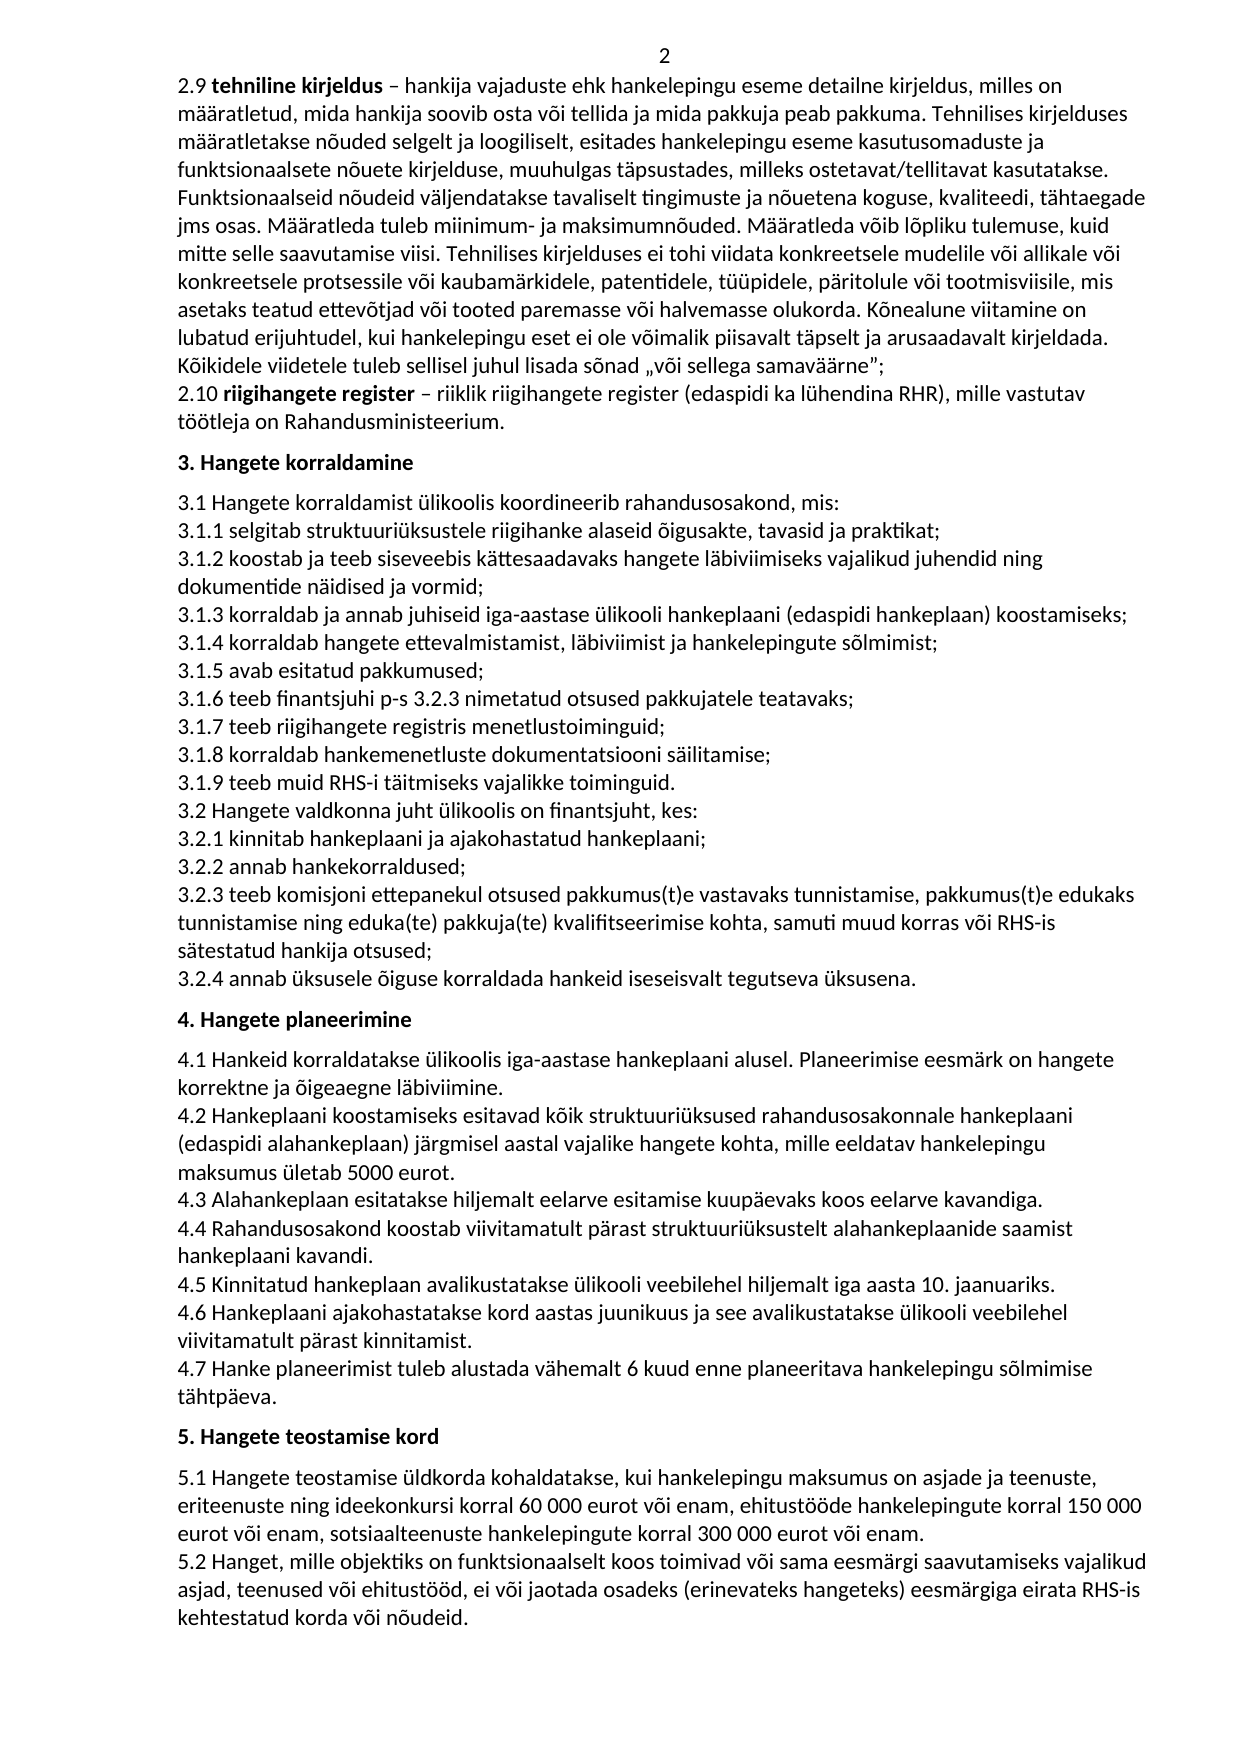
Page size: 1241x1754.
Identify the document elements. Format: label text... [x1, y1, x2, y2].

list Hangete teostamise üldkorda kohaldatakse, kui hankelepingu maksumus on asjade ja teenuste, eriteenuste ning ideekonkursi korral 60 000 eurot või enam, ehitustööde hankelepingute korral 150 000 eurot või enam, sotsiaalteenuste hankelepingute korral 300 000 eurot või enam. [177, 1463, 1152, 1547]
list Rahandusosakond koostab viivitamatult pärast struktuuriüksustelt alahankeplaanide saamist hankeplaani kavandi. [177, 1214, 1152, 1270]
list riigihangete register – riiklik riigihangete register (edaspidi ka lühendina RHR), mille vastutav töötleja on Rahandusministeerium. [177, 379, 1152, 435]
list Hankeplaani ajakohastatakse kord aastas juunikuus ja see avalikustatakse ülikooli veebilehel viivitamatult pärast kinnitamist. [177, 1298, 1152, 1354]
list tehniline kirjeldus – hankija vajaduste ehk hankelepingu eseme detailne kirjeldus, milles on määratletud, mida hankija soovib osta või tellida ja mida pakkuja peab pakkuma. Tehnilises kirjelduses määratletakse nõuded selgelt ja loogiliselt, esitades hankelepingu eseme kasutusomaduste ja funktsionaalsete nõuete kirjelduse, muuhulgas täpsustades, milleks ostetavat/tellitavat kasutatakse. Funktsionaalseid nõudeid väljendatakse tavaliselt tingimuste ja nõuetena koguse, kvaliteedi, tähtaegade jms osas. Määratleda tuleb miinimum- ja maksimumnõuded. Määratleda võib lõpliku tulemuse, kuid mitte selle saavutamise viisi. Tehnilises kirjelduses ei tohi viidata konkreetsele mudelile või allikale või konkreetsele protsessile või kaubamärkidele, patentidele, tüüpidele, päritolule või tootmisviisile, mis asetaks teatud ettevõtjad või tooted paremasse või halvemasse olukorda. Kõnealune viitamine on lubatud erijuhtudel, kui hankelepingu eset ei ole võimalik piisavalt täpselt ja arusaadavalt kirjeldada. Kõikidele viidetele tuleb sellisel juhul lisada sõnad „või sellega samaväärne”; [177, 71, 1152, 379]
text teeb komisjoni ettepanekul otsused pakkumus(t)e vastavaks tunnistamise, pakkumus(t)e edukaks tunnistamise ning eduka(te) pakkuja(te) kvalifitseerimise kohta, samuti muud korras või RHS-is sätestatud hankija otsused; [177, 880, 1152, 964]
list Hanke planeerimist tuleb alustada vähemalt 6 kuud enne planeeritava hankelepingu sõlmimise tähtpäeva. [177, 1354, 1152, 1410]
text teeb riigihangete registris menetlustoiminguid; [177, 712, 1152, 740]
text Hangete valdkonna juht ülikoolis on finantsjuht, kes: [177, 796, 1152, 824]
list Alahankeplaan esitatakse hiljemalt eelarve esitamise kuupäevaks koos eelarve kavandiga. [177, 1186, 1152, 1214]
text annab üksusele õiguse korraldada hankeid iseseisvalt tegutseva üksusena. [177, 964, 1152, 992]
text selgitab struktuuriüksustele riigihanke alaseid õigusakte, tavasid ja praktikat; [177, 516, 1152, 544]
text avab esitatud pakkumused; [177, 656, 1152, 684]
text korraldab hankemenetluste dokumentatsiooni säilitamise; [177, 740, 1152, 768]
text annab hankekorraldused; [177, 852, 1152, 880]
list Hanget, mille objektiks on funktsionaalselt koos toimivad või sama eesmärgi saavutamiseks vajalikud asjad, teenused või ehitustööd, ei või jaotada osadeks (erinevateks hangeteks) eesmärgiga eirata RHS-is kehtestatud korda või nõudeid. [177, 1547, 1152, 1631]
text kinnitab hankeplaani ja ajakohastatud hankeplaani; [177, 824, 1152, 852]
text teeb muid RHS-i täitmiseks vajalikke toiminguid. [177, 768, 1152, 796]
list Hankeplaani koostamiseks esitavad kõik struktuuriüksused rahandusosakonnale hankeplaani (edaspidi alahankeplaan) järgmisel aastal vajalike hangete kohta, mille eeldatav hankelepingu maksumus ületab 5000 eurot. [177, 1102, 1152, 1186]
text koostab ja teeb siseveebis kättesaadavaks hangete läbiviimiseks vajalikud juhendid ning dokumentide näidised ja vormid; [177, 544, 1152, 600]
list Kinnitatud hankeplaan avalikustatakse ülikooli veebilehel hiljemalt iga aasta 10. jaanuariks. [177, 1270, 1152, 1298]
text Hangete korraldamist ülikoolis koordineerib rahandusosakond, mis: [177, 488, 1152, 516]
list Hangete planeerimine [177, 1005, 1152, 1033]
text korraldab ja annab juhiseid iga-aastase ülikooli hankeplaani (edaspidi hankeplaan) koostamiseks; [177, 600, 1152, 628]
list Hangete teostamise kord [177, 1422, 1152, 1450]
list Hangete korraldamine [177, 448, 1152, 476]
text korraldab hangete ettevalmistamist, läbiviimist ja hankelepingute sõlmimist; [177, 628, 1152, 656]
text teeb finantsjuhi p-s 3.2.3 nimetatud otsused pakkujatele teatavaks; [177, 684, 1152, 712]
list Hankeid korraldatakse ülikoolis iga-aastase hankeplaani alusel. Planeerimise eesmärk on hangete korrektne ja õigeaegne läbiviimine. [177, 1046, 1152, 1102]
